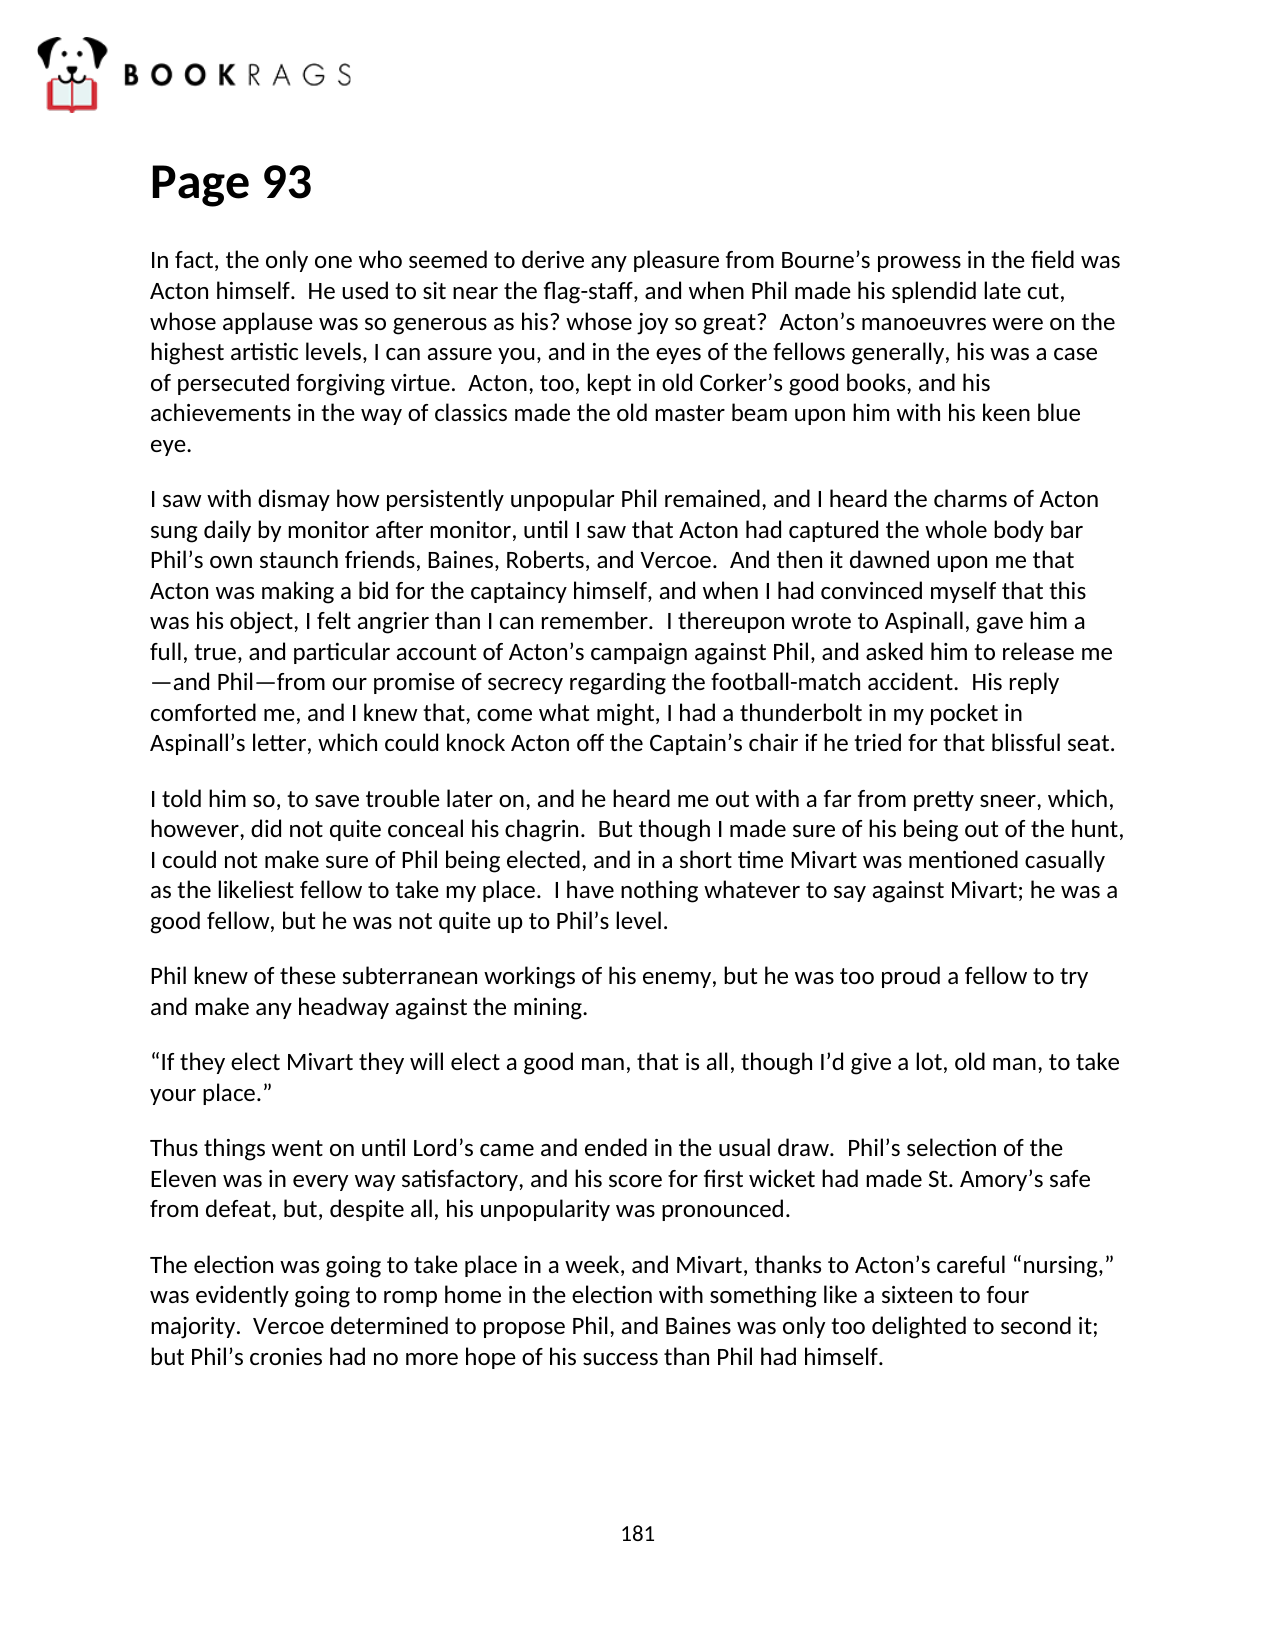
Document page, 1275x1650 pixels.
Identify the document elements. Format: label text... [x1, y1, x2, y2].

text Thus things went on until Lord’s came and ended in the usual draw. Phil’s selection of the Eleven was in every way satisfactory, and his score for first wicket had made St. Amory’s safe from defeat, but, despite all, his unpopularity was pronounced. [150, 1133, 1125, 1224]
picture [37, 37, 351, 113]
text Phil knew of these subterranean workings of his enemy, but he was too proud a fellow to try and make any headway against the mining. [150, 961, 1125, 1022]
text In fact, the only one who seemed to derive any pleasure from Bourne’s prowess in the field was Acton himself. He used to sit near the flag-staff, and when Phil made his splendid late cut, whose applause was so generous as his? whose joy so great? Acton’s manoeuvres were on the highest artistic levels, I can assure you, and in the eyes of the fellows generally, his was a case of persecuted forgiving virtue. Acton, too, kept in old Corker’s good books, and his achievements in the way of classics made the old master beam upon him with his keen blue eye. [150, 244, 1125, 458]
text I saw with dismay how persistently unpopular Phil remained, and I heard the charms of Acton sung daily by monitor after monitor, until I saw that Acton had captured the whole body bar Phil’s own staunch friends, Baines, Roberts, and Vercoe. And then it dawned upon me that Acton was making a bid for the captaincy himself, and when I had convinced myself that this was his object, I felt angrier than I can remember. I thereupon wrote to Aspinall, gave him a full, true, and particular account of Acton’s campaign against Phil, and asked him to release me—­and Phil—­from our promise of secrecy regarding the football-match accident. His reply comforted me, and I knew that, come what might, I had a thunderbolt in my pocket in Aspinall’s letter, which could knock Acton off the Captain’s chair if he tried for that blissful seat. [150, 483, 1125, 758]
text Page 93 [150, 150, 1125, 211]
text The election was going to take place in a week, and Mivart, thanks to Acton’s careful “nursing,” was evidently going to romp home in the election with something like a sixteen to four majority. Vercoe determined to propose Phil, and Baines was only too delighted to second it; but Phil’s cronies had no more hope of his success than Phil had himself. [150, 1249, 1125, 1371]
text I told him so, to save trouble later on, and he heard me out with a far from pretty sneer, which, however, did not quite conceal his chagrin. But though I made sure of his being out of the hunt, I could not make sure of Phil being elected, and in a short time Mivart was mentioned casually as the likeliest fellow to take my place. I have nothing whatever to say against Mivart; he was a good fellow, but he was not quite up to Phil’s level. [150, 783, 1125, 936]
text “If they elect Mivart they will elect a good man, that is all, though I’d give a lot, old man, to take your place.” [150, 1047, 1125, 1108]
